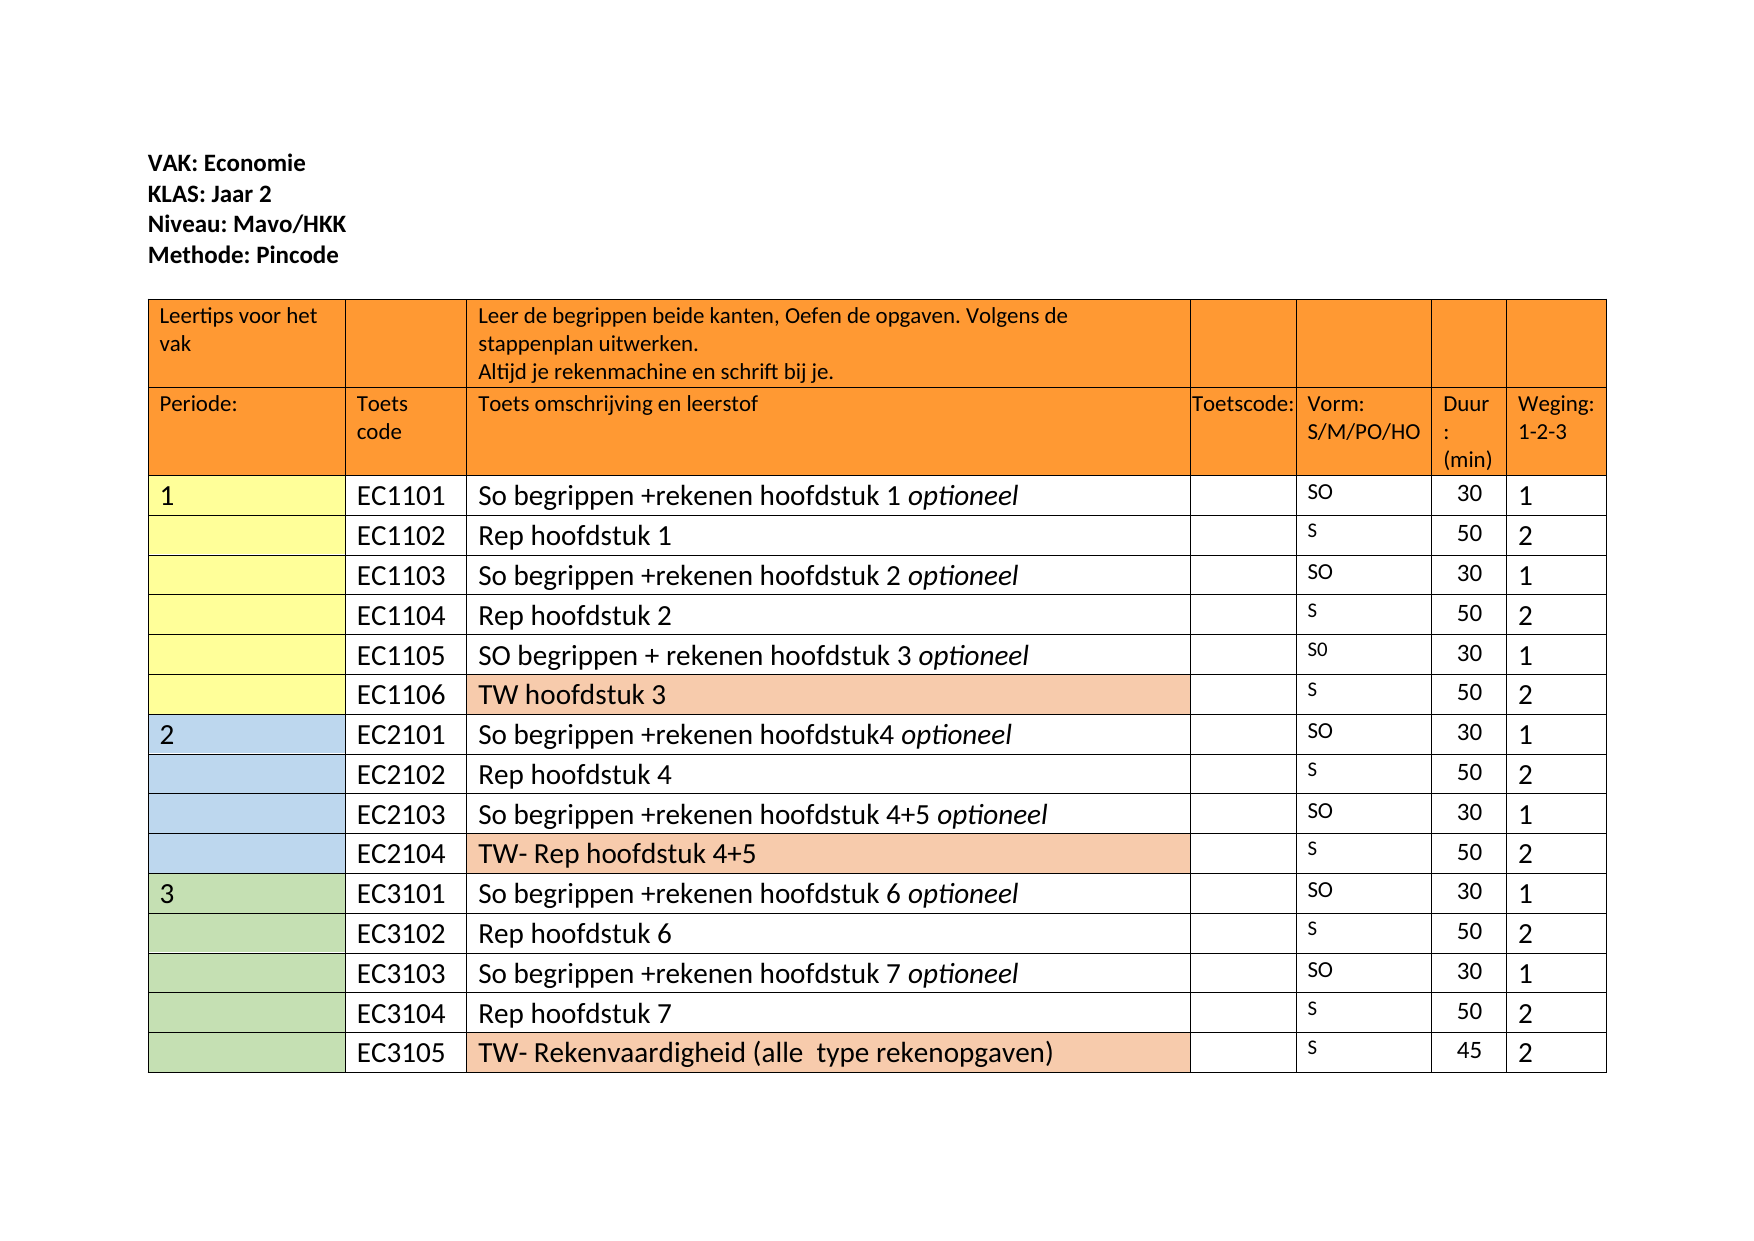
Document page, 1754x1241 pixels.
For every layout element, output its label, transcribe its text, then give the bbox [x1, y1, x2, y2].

table_cell SO begrippen + rekenen hoofdstuk 3 optioneel [467, 635, 1190, 674]
table_cell SO [1297, 715, 1431, 753]
table_cell [1191, 834, 1296, 873]
table_header Leer de begrippen beide kanten, Oefen de opgaven. Volgens de stappenplan uitwerken. Altijd je rekenmachine en schrift bij je. [467, 300, 1190, 387]
text Methode: Pincode [148, 239, 1606, 270]
table_cell S [1297, 1033, 1431, 1072]
table_cell Rep hoofdstuk 2 [467, 595, 1190, 634]
table_cell [149, 755, 345, 793]
table_cell 45 [1432, 1033, 1506, 1072]
table_cell EC1104 [346, 595, 466, 634]
table_cell [1191, 556, 1296, 594]
text VAK: Economie [148, 148, 1606, 178]
table_cell So begrippen +rekenen hoofdstuk 2 optioneel [467, 556, 1190, 594]
table_cell [1191, 874, 1296, 913]
table_cell 1 [1507, 954, 1606, 992]
table_cell [149, 834, 345, 873]
table_cell 2 [1507, 834, 1606, 873]
table_cell So begrippen +rekenen hoofdstuk4 optioneel [467, 715, 1190, 753]
text Niveau: Mavo/HKK [148, 209, 1606, 239]
table_cell EC1102 [346, 516, 466, 554]
table_cell 30 [1432, 635, 1506, 674]
table_cell 50 [1432, 914, 1506, 952]
table_cell [1191, 993, 1296, 1032]
table_cell EC1106 [346, 675, 466, 714]
table_cell 50 [1432, 993, 1506, 1032]
table_header [1191, 300, 1296, 387]
table_cell [149, 914, 345, 952]
table_cell Toets omschrijving en leerstof [467, 388, 1190, 475]
table_cell EC3105 [346, 1033, 466, 1072]
table_cell 30 [1432, 476, 1506, 515]
table_cell 30 [1432, 794, 1506, 833]
table_cell Toetscode: [1191, 388, 1296, 475]
table_cell 50 [1432, 675, 1506, 714]
table_cell 2 [1507, 675, 1606, 714]
table_cell 30 [1432, 954, 1506, 992]
table_cell [1191, 715, 1296, 753]
table_cell EC3102 [346, 914, 466, 952]
table_header [1297, 300, 1431, 387]
table_header [1432, 300, 1506, 387]
table_cell S0 [1297, 635, 1431, 674]
text KLAS: Jaar 2 [148, 178, 1606, 209]
table_cell [149, 556, 345, 594]
table_cell [149, 794, 345, 833]
table_cell 1 [1507, 476, 1606, 515]
table_cell 2 [149, 715, 345, 753]
table_cell 1 [1507, 874, 1606, 913]
table_cell 2 [1507, 1033, 1606, 1072]
table_cell So begrippen +rekenen hoofdstuk 7 optioneel [467, 954, 1190, 992]
table_cell TW- Rep hoofdstuk 4+5 [467, 834, 1190, 873]
table_cell S [1297, 755, 1431, 793]
table_header Leertips voor het vak [149, 300, 345, 387]
table_cell So begrippen +rekenen hoofdstuk 4+5 optioneel [467, 794, 1190, 833]
table_cell 30 [1432, 874, 1506, 913]
table_cell [1191, 675, 1296, 714]
table_cell [1191, 755, 1296, 793]
table_header [346, 300, 466, 387]
table_cell S [1297, 516, 1431, 554]
table_cell S [1297, 595, 1431, 634]
table_cell So begrippen +rekenen hoofdstuk 1 optioneel [467, 476, 1190, 515]
table_cell [1191, 635, 1296, 674]
table_cell Rep hoofdstuk 6 [467, 914, 1190, 952]
table_cell Rep hoofdstuk 1 [467, 516, 1190, 554]
table_cell SO [1297, 794, 1431, 833]
table_cell [149, 595, 345, 634]
table_cell 1 [1507, 635, 1606, 674]
table_cell Duur: (min) [1432, 388, 1506, 475]
table_cell SO [1297, 476, 1431, 515]
table_cell 30 [1432, 556, 1506, 594]
table_cell TW- Rekenvaardigheid (alle type rekenopgaven) [467, 1033, 1190, 1072]
table_cell [1191, 516, 1296, 554]
table_cell 50 [1432, 755, 1506, 793]
table_cell Vorm: S/M/PO/HO [1297, 388, 1431, 475]
table_cell 50 [1432, 595, 1506, 634]
table_cell EC2104 [346, 834, 466, 873]
table_cell [149, 993, 345, 1032]
table_cell EC1101 [346, 476, 466, 515]
table_cell TW hoofdstuk 3 [467, 675, 1190, 714]
table_cell Weging: 1-2-3 [1507, 388, 1606, 475]
table_cell [1191, 476, 1296, 515]
table_cell 1 [1507, 715, 1606, 753]
table_cell 1 [1507, 794, 1606, 833]
table_cell S [1297, 834, 1431, 873]
table_cell 2 [1507, 755, 1606, 793]
table_cell [1191, 1033, 1296, 1072]
table_cell 30 [1432, 715, 1506, 753]
table_cell [149, 635, 345, 674]
table_cell 3 [149, 874, 345, 913]
table_cell [149, 516, 345, 554]
table_cell SO [1297, 954, 1431, 992]
table_cell EC3103 [346, 954, 466, 992]
table_cell SO [1297, 874, 1431, 913]
table_cell 2 [1507, 595, 1606, 634]
table_cell [1191, 914, 1296, 952]
table_cell S [1297, 914, 1431, 952]
table_cell S [1297, 675, 1431, 714]
table_cell [149, 1033, 345, 1072]
table_cell 1 [149, 476, 345, 515]
table_cell 2 [1507, 914, 1606, 952]
table_cell EC1105 [346, 635, 466, 674]
table_cell EC3104 [346, 993, 466, 1032]
table_cell EC2101 [346, 715, 466, 753]
table_cell 2 [1507, 516, 1606, 554]
table_cell [149, 954, 345, 992]
table_cell Toets code [346, 388, 466, 475]
table_cell SO [1297, 556, 1431, 594]
table_cell S [1297, 993, 1431, 1032]
table_cell 50 [1432, 834, 1506, 873]
table_cell EC3101 [346, 874, 466, 913]
table_cell Periode: [149, 388, 345, 475]
table_cell [1191, 595, 1296, 634]
table_cell [149, 675, 345, 714]
table_cell [1191, 954, 1296, 992]
table_header [1507, 300, 1606, 387]
table_cell EC2103 [346, 794, 466, 833]
table_cell 1 [1507, 556, 1606, 594]
table_cell Rep hoofdstuk 4 [467, 755, 1190, 793]
table_cell [1191, 794, 1296, 833]
table_cell 2 [1507, 993, 1606, 1032]
table_cell 50 [1432, 516, 1506, 554]
table_cell EC2102 [346, 755, 466, 793]
table_cell EC1103 [346, 556, 466, 594]
table_cell So begrippen +rekenen hoofdstuk 6 optioneel [467, 874, 1190, 913]
table_cell Rep hoofdstuk 7 [467, 993, 1190, 1032]
